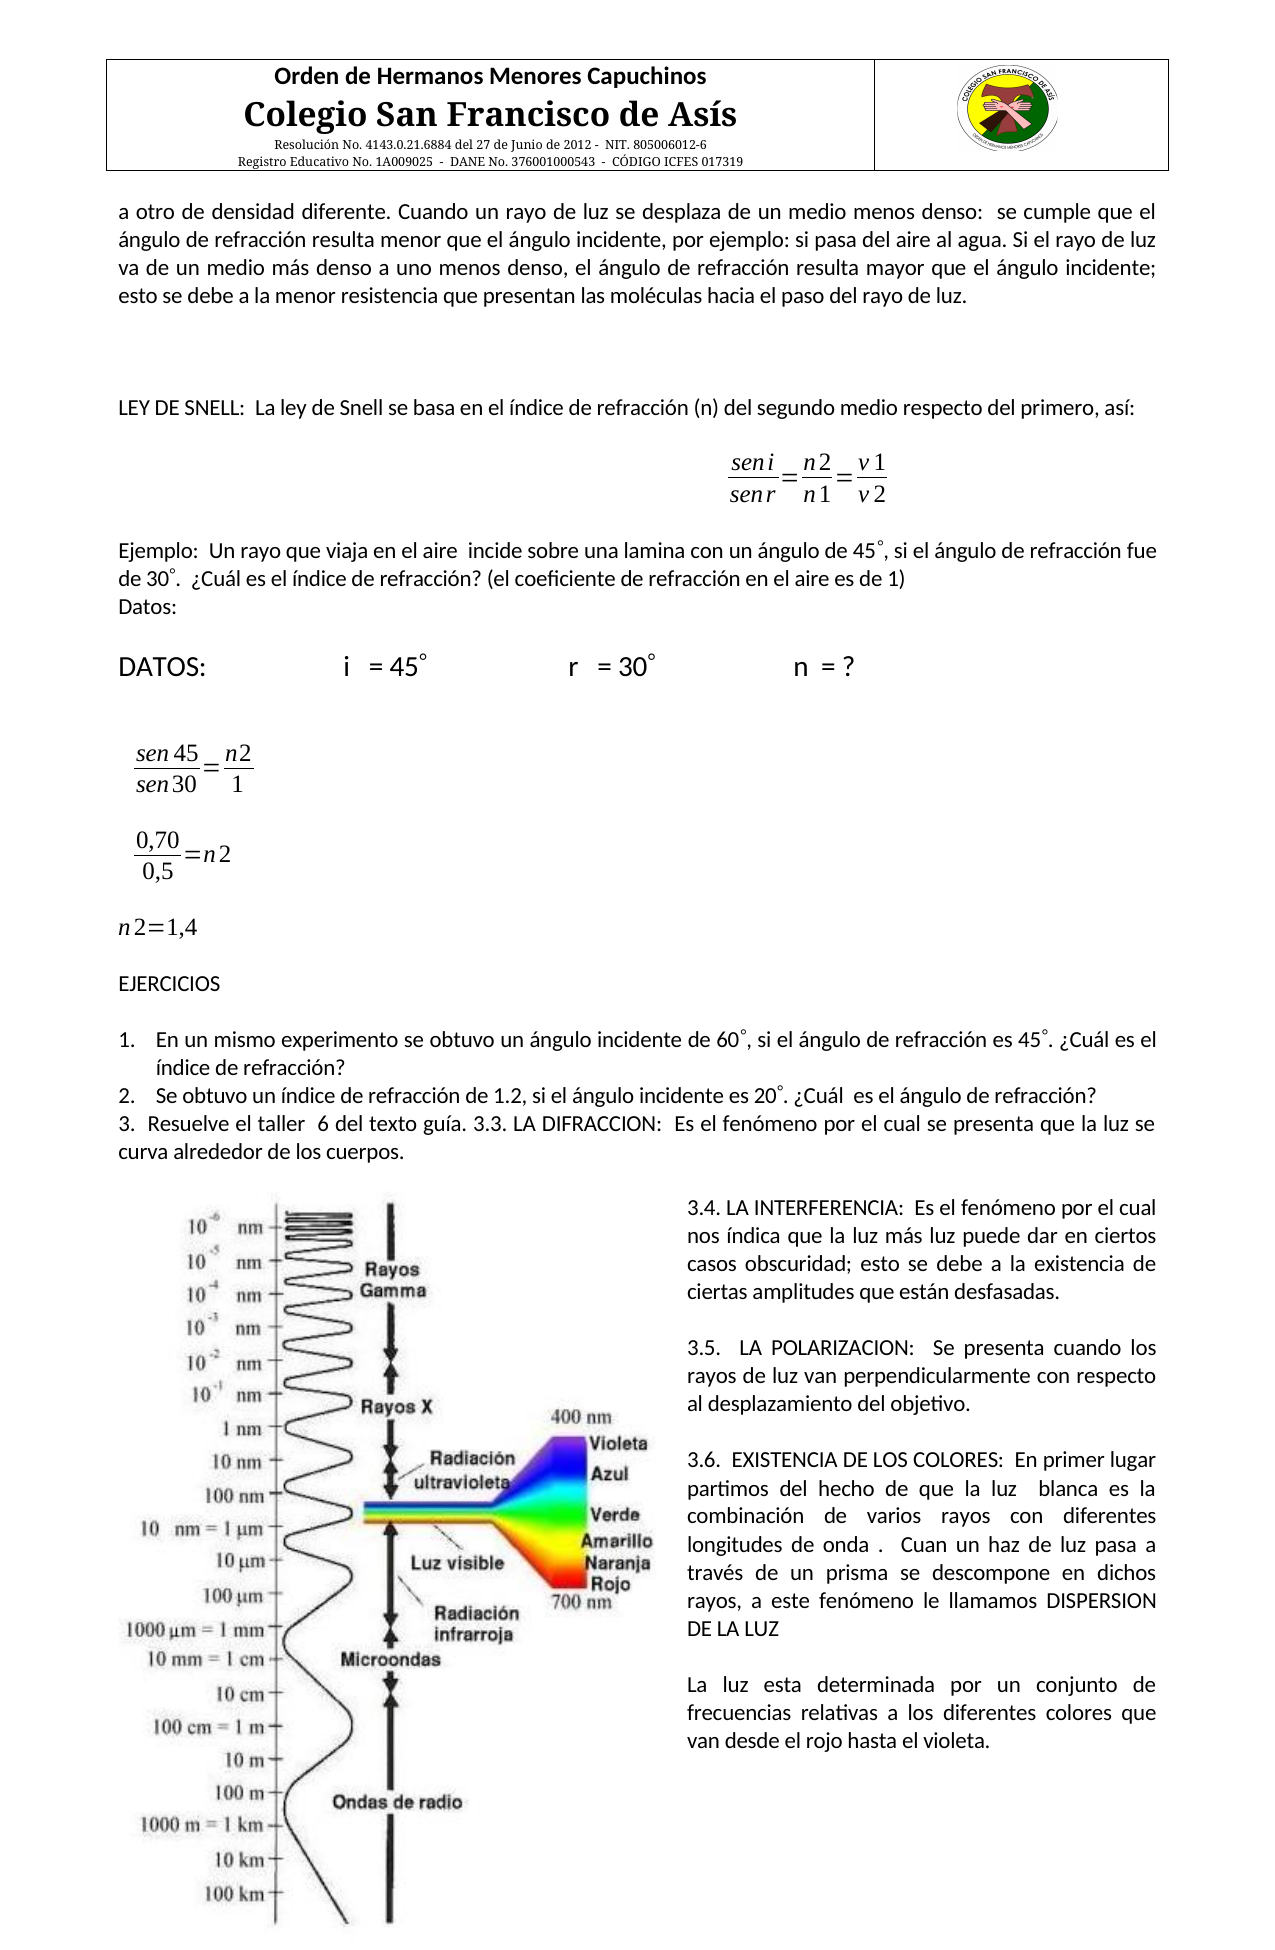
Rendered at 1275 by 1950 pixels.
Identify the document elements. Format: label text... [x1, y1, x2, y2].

text 3.5. LA POLARIZACION: Se presenta cuando los rayos de luz van perpendicularmente con respecto al desplazamiento del objetivo. [669, 1333, 1157, 1418]
picture [118, 1179, 669, 1950]
text La luz esta determinada por un conjunto de frecuencias relativas a los diferentes colores que van desde el rojo hasta el violeta. [669, 1670, 1157, 1754]
list Se obtuvo un índice de refracción de 1.2, si el ángulo incidente es 20. ¿Cuál es el ángulo de refracción? [118, 1081, 1157, 1109]
text DATOS: i = 45 r = 30 n = ? [118, 648, 1157, 684]
picture [957, 65, 1058, 151]
text Ejemplo: Un rayo que viaja en el aire incide sobre una lamina con un ángulo de 45, si el ángulo de refracción fue de 30. ¿Cuál es el índice de refracción? (el coeficiente de refracción en el aire es de 1) [118, 536, 1157, 592]
text Datos: [118, 592, 1157, 620]
text 3.4. LA INTERFERENCIA: Es el fenómeno por el cual nos índica que la luz más luz puede dar en ciertos casos obscuridad; esto se debe a la existencia de ciertas amplitudes que están desfasadas. [669, 1193, 1157, 1306]
text 3. Resuelve el taller 6 del texto guía. 3.3. LA DIFRACCION: Es el fenómeno por el cual se presenta que la luz se curva alrededor de los cuerpos. [118, 1109, 1157, 1165]
list En un mismo experimento se obtuvo un ángulo incidente de 60, si el ángulo de refracción es 45. ¿Cuál es el índice de refracción? [118, 1025, 1157, 1081]
text EJERCICIOS [118, 969, 1157, 997]
text 3.6. EXISTENCIA DE LOS COLORES: En primer lugar partimos del hecho de que la luz blanca es la combinación de varios rayos con diferentes longitudes de onda . Cuan un haz de luz pasa a través de un prisma se descompone en dichos rayos, a este fenómeno le llamamos DISPERSION DE LA LUZ [669, 1446, 1157, 1642]
text LEY DE SNELL: La ley de Snell se basa en el índice de refracción (n) del segundo medio respecto del primero, así: [118, 393, 1157, 421]
